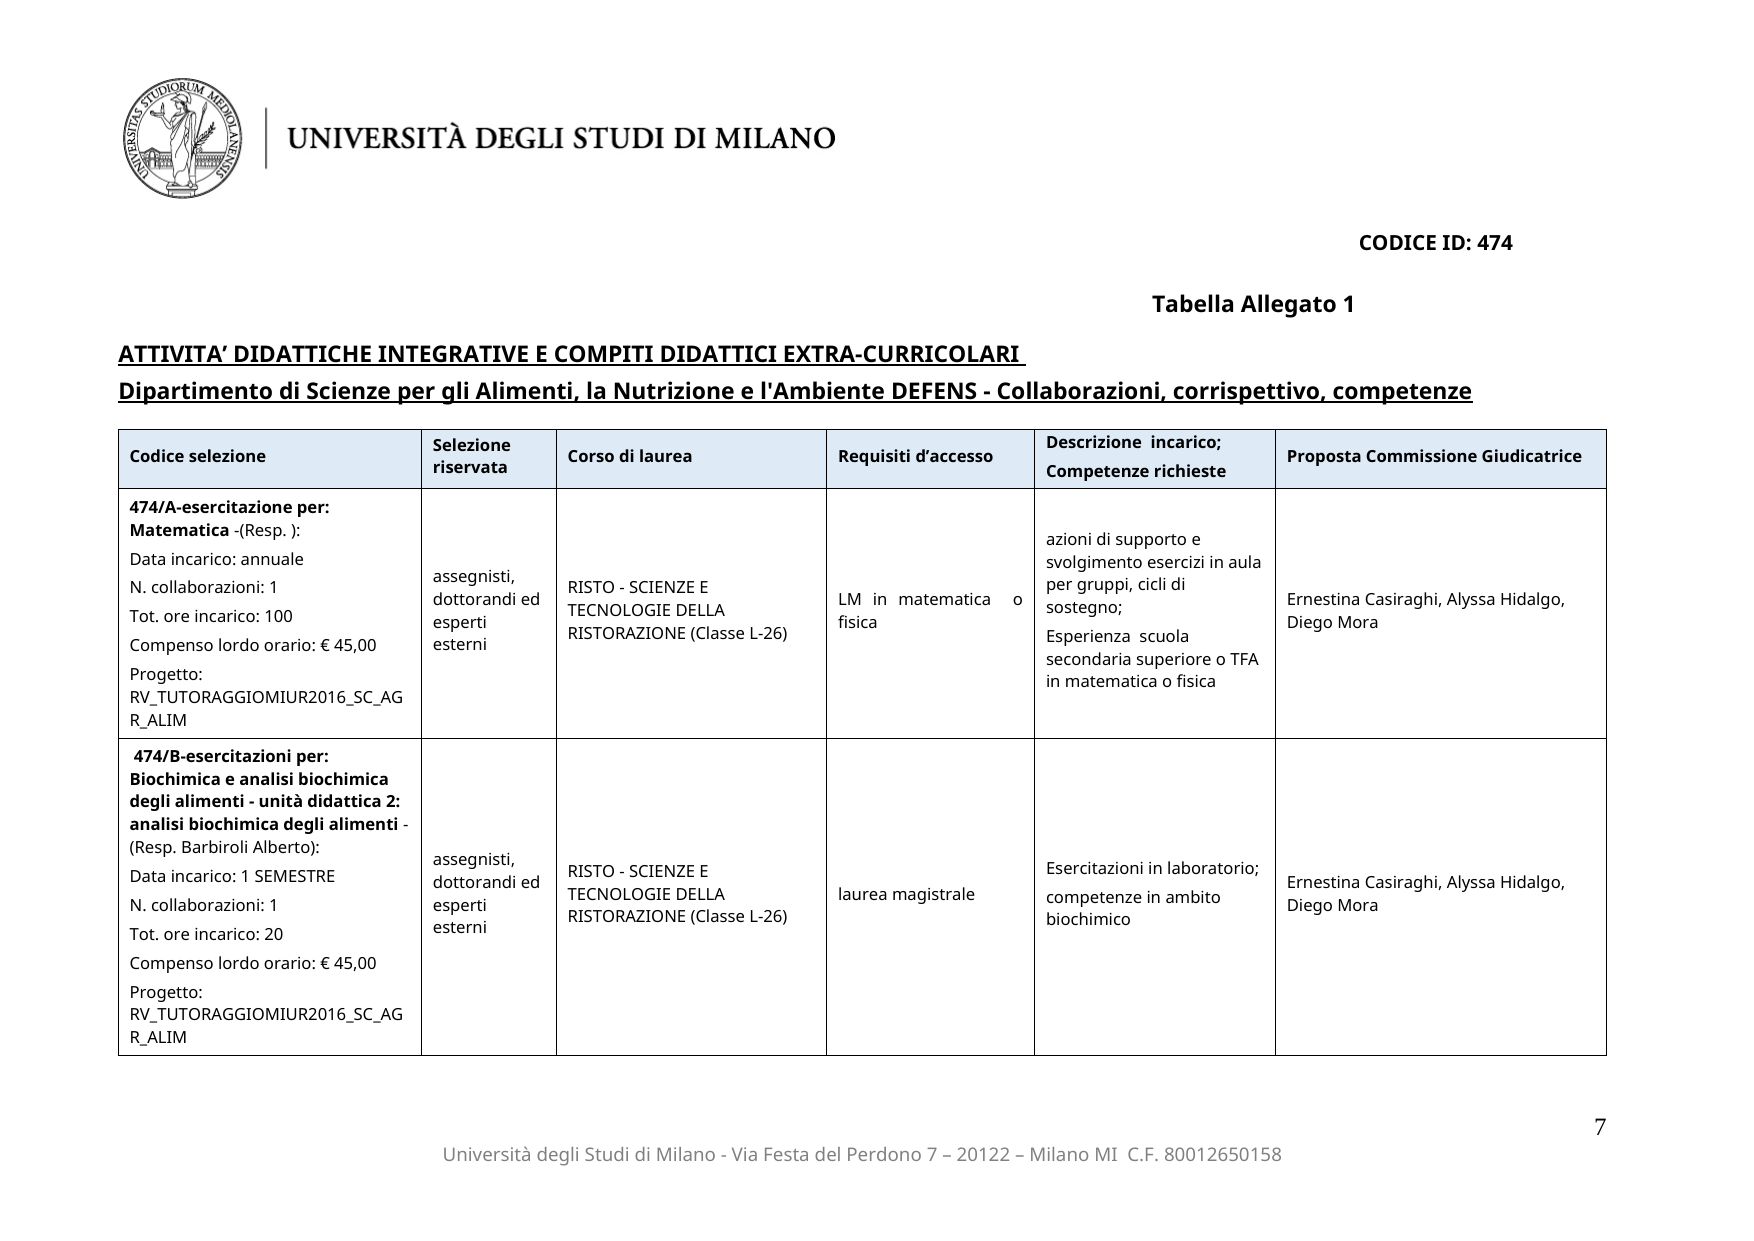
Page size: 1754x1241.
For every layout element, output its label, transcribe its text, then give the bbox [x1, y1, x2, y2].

table_cell laurea magistrale [827, 739, 1034, 1055]
table_header Codice selezione [119, 430, 421, 488]
table_cell Esercitazioni in laboratorio; competenze in ambito biochimico [1035, 739, 1275, 1055]
table_header Selezione riservata [422, 430, 556, 488]
table_header Requisiti d’accesso [827, 430, 1034, 488]
table_cell 474/B-esercitazioni per: Biochimica e analisi biochimica degli alimenti - unità didattica 2: analisi biochimica degli alimenti -(Resp. Barbiroli Alberto): Data incarico: 1 SEMESTRE N. collaborazioni: 1 Tot. ore incarico: 20 Compenso lordo orario: € 45,00 Progetto: RV_TUTORAGGIOMIUR2016_SC_AGR_ALIM [119, 739, 421, 1055]
table_cell Ernestina Casiraghi, Alyssa Hidalgo, Diego Mora [1276, 489, 1606, 737]
text ATTIVITA’ DIDATTICHE INTEGRATIVE E COMPITI DIDATTICI EXTRA-CURRICOLARI Dipartimento di Scienze per gli Alimenti, la Nutrizione e l'Ambiente DEFENS - Collaborazioni, corrispettivo, competenze [118, 338, 1606, 406]
picture [118, 73, 839, 204]
table_cell RISTO - SCIENZE E TECNOLOGIE DELLA RISTORAZIONE (Classe L-26) [557, 739, 826, 1055]
table_header Descrizione incarico; Competenze richieste [1035, 430, 1275, 488]
table_cell Ernestina Casiraghi, Alyssa Hidalgo, Diego Mora [1276, 739, 1606, 1055]
table_cell assegnisti, dottorandi ed esperti esterni [422, 489, 556, 737]
subtitle Tabella Allegato 1 [1152, 288, 1606, 319]
table_header Corso di laurea [557, 430, 826, 488]
table_cell 474/A-esercitazione per: Matematica -(Resp. ): Data incarico: annuale N. collaborazioni: 1 Tot. ore incarico: 100 Compenso lordo orario: € 45,00 Progetto: RV_TUTORAGGIOMIUR2016_SC_AGR_ALIM [119, 489, 421, 737]
table_cell azioni di supporto e svolgimento esercizi in aula per gruppi, cicli di sostegno; Esperienza scuola secondaria superiore o TFA in matematica o fisica [1035, 489, 1275, 737]
table_cell LM in matematica o fisica [827, 489, 1034, 737]
table_cell assegnisti, dottorandi ed esperti esterni [422, 739, 556, 1055]
table_cell RISTO - SCIENZE E TECNOLOGIE DELLA RISTORAZIONE (Classe L-26) [557, 489, 826, 737]
table_header Proposta Commissione Giudicatrice [1276, 430, 1606, 488]
text CODICE ID: 474 [1358, 228, 1606, 257]
